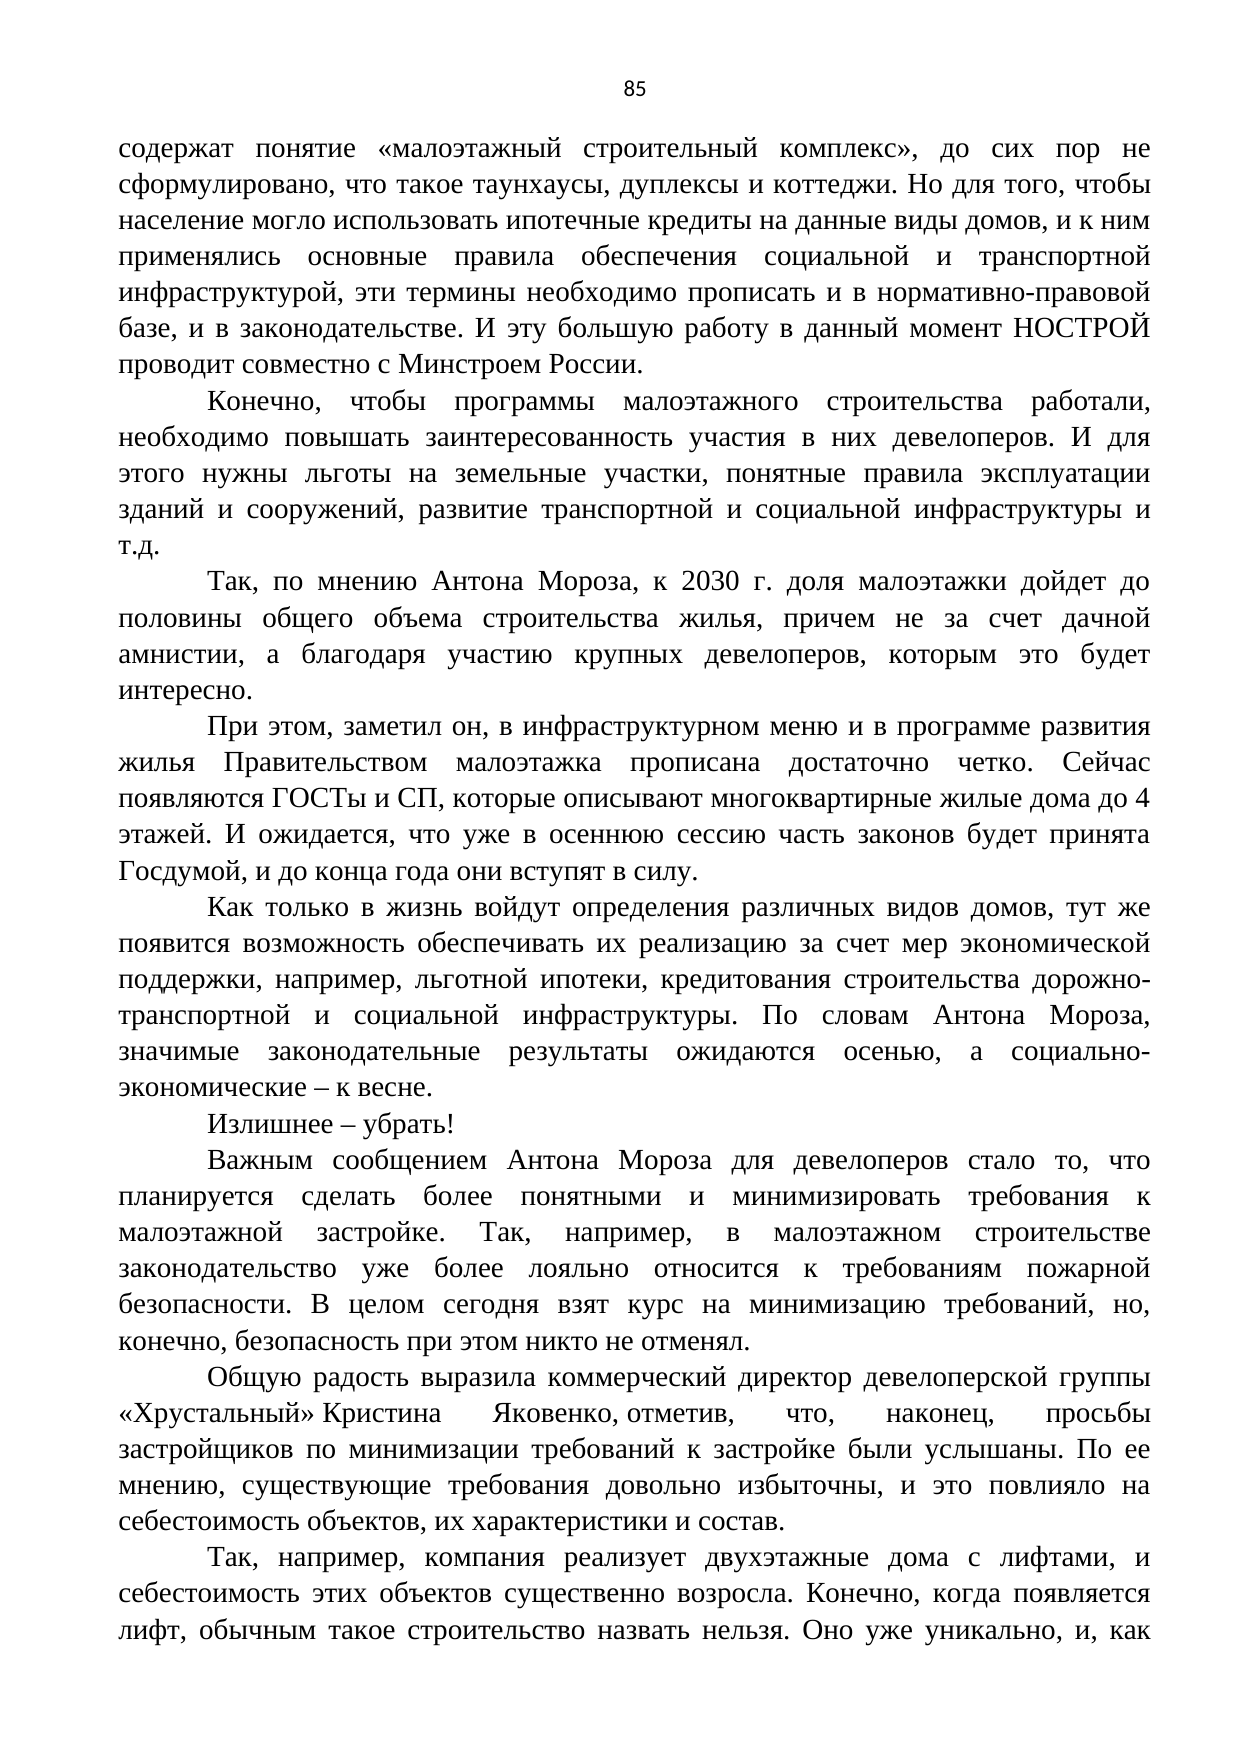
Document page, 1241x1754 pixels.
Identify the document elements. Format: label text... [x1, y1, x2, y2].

text Общую радость выразила коммерческий директор девелоперской группы «Хрустальный» Кристина Яковенко, отметив, что, наконец, просьбы застройщиков по минимизации требований к застройке были услышаны. По ее мнению, существующие требования довольно избыточны, и это повлияло на себестоимость объектов, их характеристики и состав. [118, 1359, 1152, 1537]
text При этом, заметил он, в инфраструктурном меню и в программе развития жилья Правительством малоэтажка прописана достаточно четко. Сейчас появляются ГОСТы и СП, которые описывают многоквартирные жилые дома до 4 этажей. И ожидается, что уже в осеннюю сессию часть законов будет принята Госдумой, и до конца года они вступят в силу. [118, 708, 1152, 886]
text Конечно, чтобы программы малоэтажного строительства работали, необходимо повышать заинтересованность участия в них девелоперов. И для этого нужны льготы на земельные участки, понятные правила эксплуатации зданий и сооружений, развитие транспортной и социальной инфраструктуры и т.д. [118, 383, 1152, 561]
text Так, по мнению Антона Мороза, к 2030 г. доля малоэтажки дойдет до половины общего объема строительства жилья, причем не за счет дачной амнистии, а благодаря участию крупных девелоперов, которым это будет интересно. [118, 563, 1152, 706]
text Важным сообщением Антона Мороза для девелоперов стало то, что планируется сделать более понятными и минимизировать требования к малоэтажной застройке. Так, например, в малоэтажном строительстве законодательство уже более лояльно относится к требованиям пожарной безопасности. В целом сегодня взят курс на минимизацию требований, но, конечно, безопасность при этом никто не отменял. [118, 1142, 1152, 1356]
text Излишнее – убрать! [118, 1106, 1152, 1139]
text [118, 130, 1152, 380]
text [118, 1539, 1152, 1645]
text Как только в жизнь войдут определения различных видов домов, тут же появится возможность обеспечивать их реализацию за счет мер экономической поддержки, например, льготной ипотеки, кредитования строительства дорожно-транспортной и социальной инфраструктуры. По словам Антона Мороза, значимые законодательные результаты ожидаются осенью, а социально-экономические – к весне. [118, 889, 1152, 1103]
